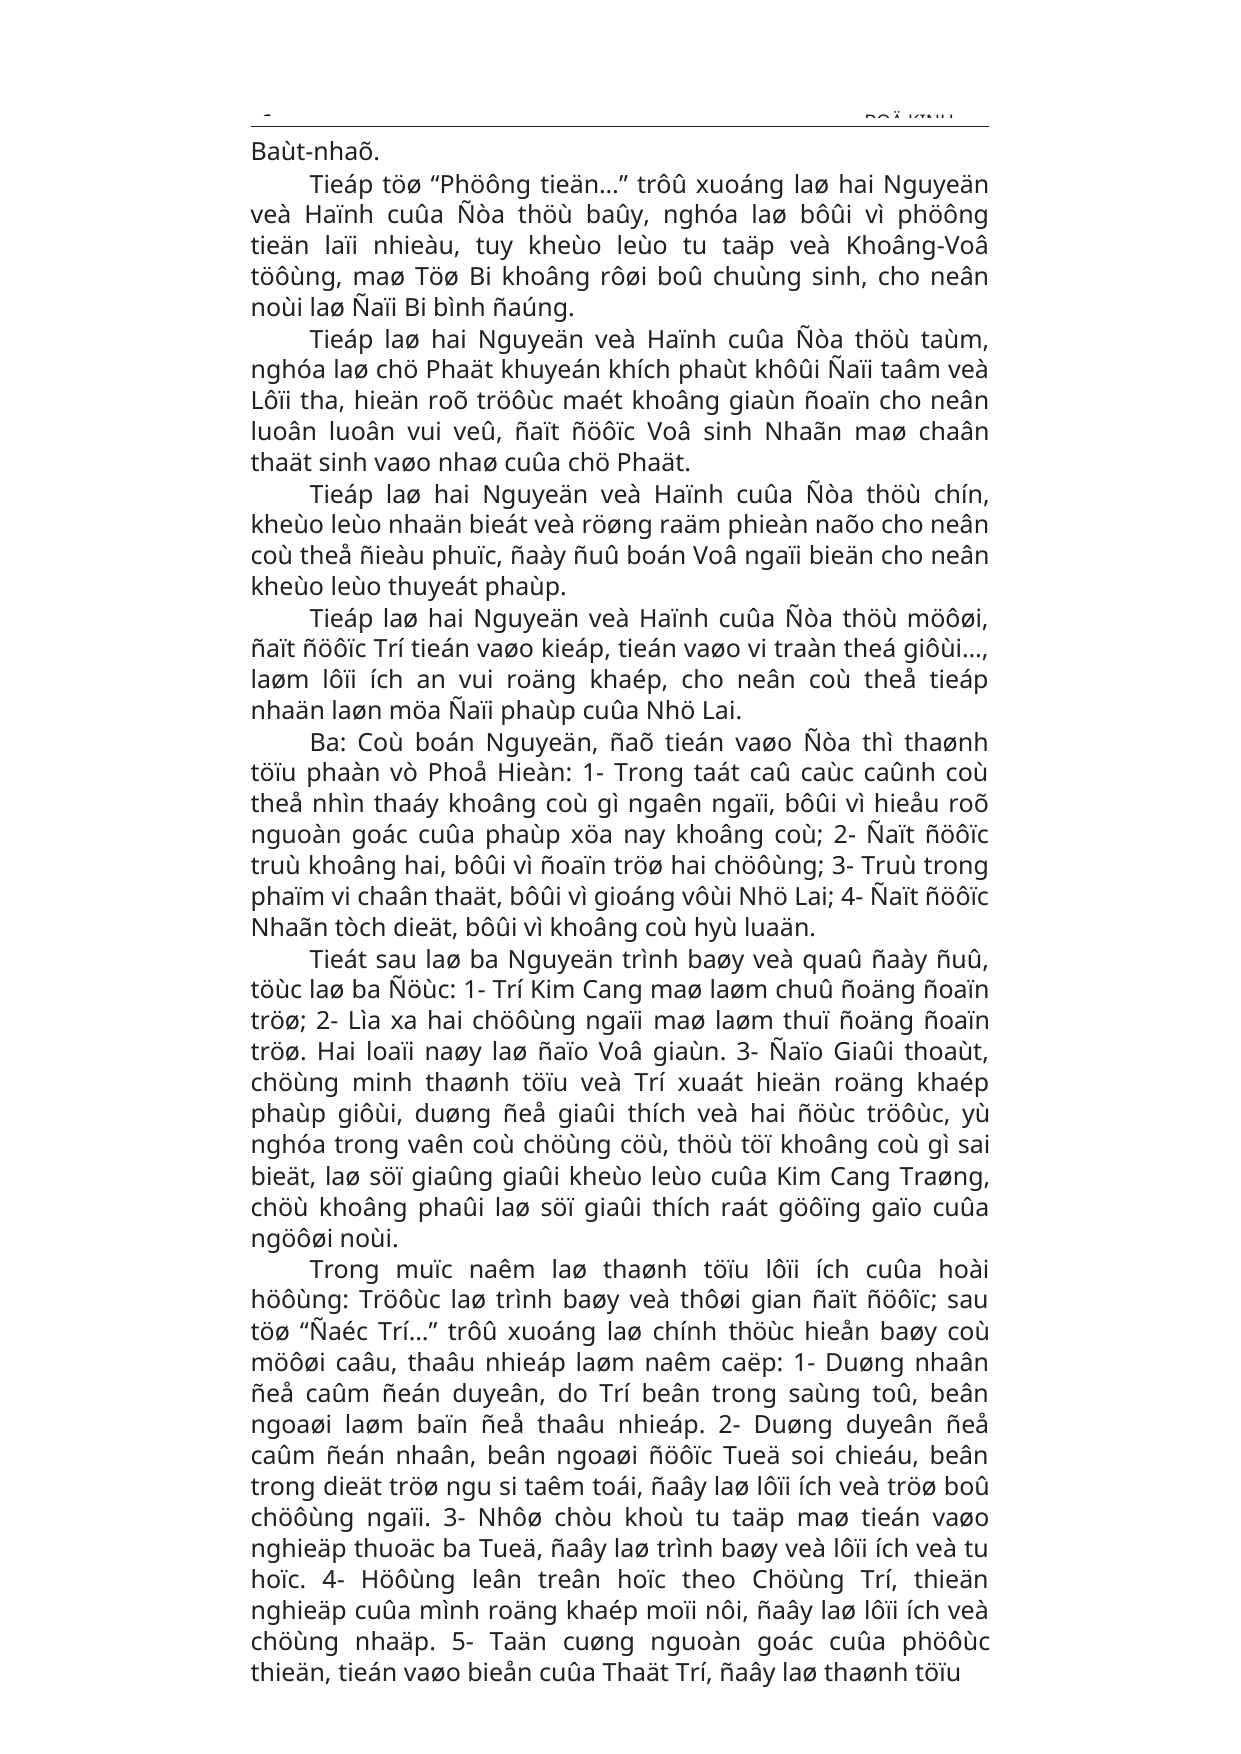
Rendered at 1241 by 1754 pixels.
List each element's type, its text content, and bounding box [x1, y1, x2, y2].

text Ba: Coù boán Nguyeän, ñaõ tieán vaøo Ñòa thì thaønh töïu phaàn vò Phoå Hieàn: 1- Trong taát caû caùc caûnh coù theå nhìn thaáy khoâng coù gì ngaên ngaïi, bôûi vì hieåu roõ nguoàn goác cuûa phaùp xöa nay khoâng coù; 2- Ñaït ñöôïc truù khoâng hai, bôûi vì ñoaïn tröø hai chöôùng; 3- Truù trong phaïm vi chaân thaät, bôûi vì gioáng vôùi Nhö Lai; 4- Ñaït ñöôïc Nhaãn tòch dieät, bôûi vì khoâng coù hyù luaän. [250, 727, 990, 944]
text Tieáp laø hai Nguyeän veà Haïnh cuûa Ñòa thöù möôøi, ñaït ñöôïc Trí tieán vaøo kieáp, tieán vaøo vi traàn theá giôùi…, laøm lôïi ích an vui roäng khaép, cho neân coù theå tieáp nhaän laøn möa Ñaïi phaùp cuûa Nhö Lai. [250, 603, 990, 727]
text Tieáp laø hai Nguyeän veà Haïnh cuûa Ñòa thöù chín, kheùo leùo nhaän bieát veà röøng raäm phieàn naõo cho neân coù theå ñieàu phuïc, ñaày ñuû boán Voâ ngaïi bieän cho neân kheùo leùo thuyeát phaùp. [250, 479, 990, 603]
text Trong muïc naêm laø thaønh töïu lôïi ích cuûa hoài höôùng: Tröôùc laø trình baøy veà thôøi gian ñaït ñöôïc; sau töø “Ñaéc Trí…” trôû xuoáng laø chính thöùc hieån baøy coù möôøi caâu, thaâu nhieáp laøm naêm caëp: 1- Duøng nhaân ñeå caûm ñeán duyeân, do Trí beân trong saùng toû, beân ngoaøi laøm baïn ñeå thaâu nhieáp. 2- Duøng duyeân ñeå caûm ñeán nhaân, beân ngoaøi ñöôïc Tueä soi chieáu, beân trong dieät tröø ngu si taêm toái, ñaây laø lôïi ích veà tröø boû chöôùng ngaïi. 3- Nhôø chòu khoù tu taäp maø tieán vaøo nghieäp thuoäc ba Tueä, ñaây laø trình baøy veà lôïi ích veà tu hoïc. 4- Höôùng leân treân hoïc theo Chöùng Trí, thieän nghieäp cuûa mình roäng khaép moïi nôi, ñaây laø lôïi ích veà chöùng nhaäp. 5- Taän cuøng nguoàn goác cuûa phöôùc thieän, tieán vaøo bieån cuûa Thaät Trí, ñaây laø thaønh töïu [250, 1254, 990, 1689]
text Tieáp laø hai Nguyeän veà Haïnh cuûa Ñòa thöù taùm, nghóa laø chö Phaät khuyeán khích phaùt khôûi Ñaïi taâm veà Lôïi tha, hieän roõ tröôùc maét khoâng giaùn ñoaïn cho neân luoân luoân vui veû, ñaït ñöôïc Voâ sinh Nhaãn maø chaân thaät sinh vaøo nhaø cuûa chö Phaät. [250, 323, 990, 479]
text Baùt-nhaõ. [250, 134, 1065, 167]
text Tieáp töø “Phöông tieän…” trôû xuoáng laø hai Nguyeän veà Haïnh cuûa Ñòa thöù baûy, nghóa laø bôûi vì phöông tieän laïi nhieàu, tuy kheùo leùo tu taäp veà Khoâng-Voâ töôùng, maø Töø Bi khoâng rôøi boû chuùng sinh, cho neân noùi laø Ñaïi Bi bình ñaúng. [250, 168, 990, 323]
text Tieát sau laø ba Nguyeän trình baøy veà quaû ñaày ñuû, töùc laø ba Ñöùc: 1- Trí Kim Cang maø laøm chuû ñoäng ñoaïn tröø; 2- Lìa xa hai chöôùng ngaïi maø laøm thuï ñoäng ñoaïn tröø. Hai loaïi naøy laø ñaïo Voâ giaùn. 3- Ñaïo Giaûi thoaùt, chöùng minh thaønh töïu veà Trí xuaát hieän roäng khaép phaùp giôùi, duøng ñeå giaûi thích veà hai ñöùc tröôùc, yù nghóa trong vaên coù chöùng cöù, thöù töï khoâng coù gì sai bieät, laø söï giaûng giaûi kheùo leùo cuûa Kim Cang Traøng, chöù khoâng phaûi laø söï giaûi thích raát göôïng gaïo cuûa ngöôøi noùi. [250, 944, 990, 1254]
